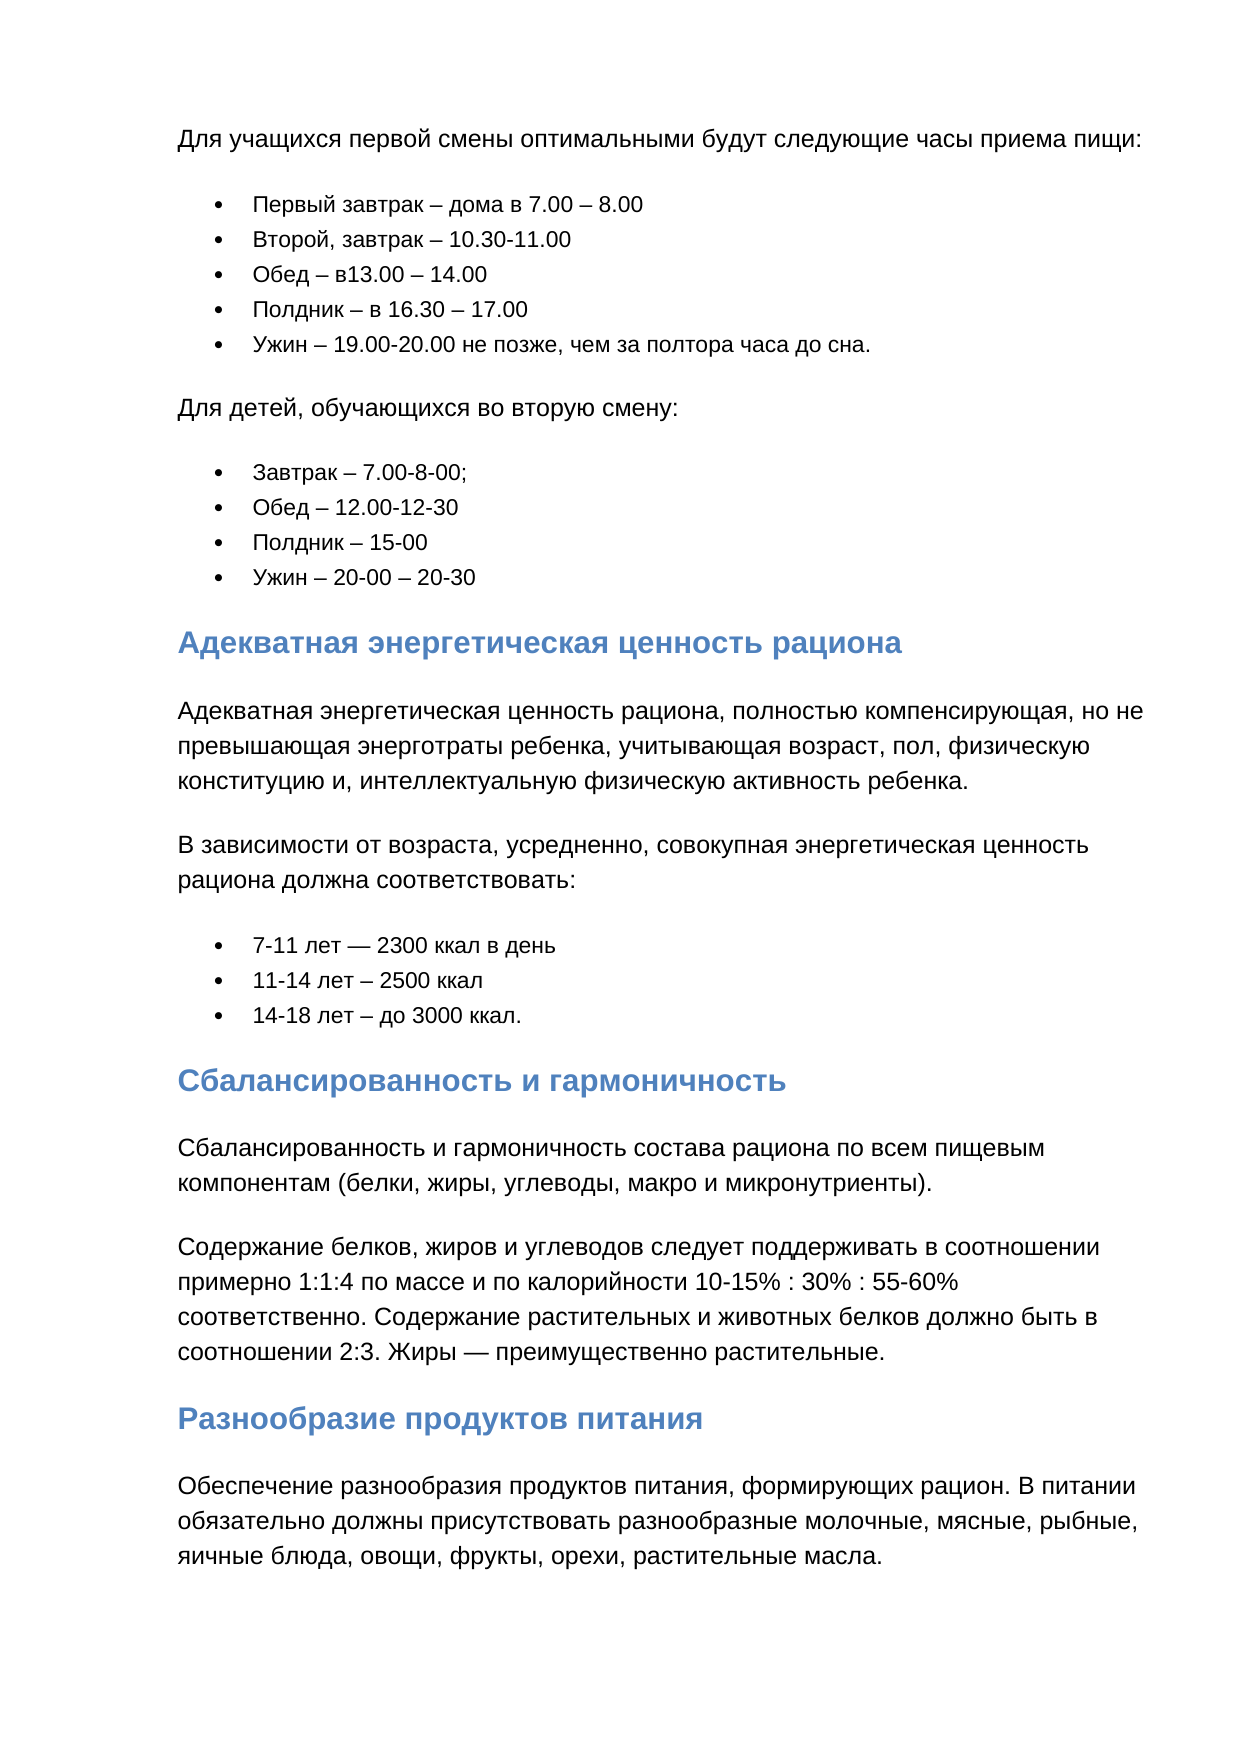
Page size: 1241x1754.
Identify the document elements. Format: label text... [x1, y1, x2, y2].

list Завтрак – 7.00-8-00; [215, 451, 1152, 486]
subtitle Разнообразие продуктов питания [177, 1395, 1152, 1436]
list Обед – в13.00 – 14.00 [215, 252, 1152, 287]
subtitle Сбалансированность и гармоничность [177, 1057, 1152, 1098]
text В зависимости от возраста, усредненно, совокупная энергетическая ценность рациона должна соответствовать: [177, 824, 1152, 894]
list 11-14 лет – 2500 ккал [215, 958, 1152, 993]
text Сбалансированность и гармоничность состава рациона по всем пищевым компонентам (белки, жиры, углеводы, макро и микронутриенты). [177, 1127, 1152, 1197]
text Содержание белков, жиров и углеводов следует поддерживать в соотношении примерно 1:1:4 по массе и по калорийности 10-15% : 30% : 55-60% соответственно. Содержание растительных и животных белков должно быть в соотношении 2:3. Жиры — преимущественно растительные. [177, 1226, 1152, 1366]
text Обеспечение разнообразия продуктов питания, формирующих рацион. В питании обязательно должны присутствовать разнообразные молочные, мясные, рыбные, яичные блюда, овощи, фрукты, орехи, растительные масла. [177, 1465, 1152, 1570]
list Ужин – 19.00-20.00 не позже, чем за полтора часа до сна. [215, 322, 1152, 357]
list Ужин – 20-00 – 20-30 [215, 556, 1152, 591]
text Адекватная энергетическая ценность рациона, полностью компенсирующая, но не превышающая энерготраты ребенка, учитывающая возраст, пол, физическую конституцию и, интеллектуальную физическую активность ребенка. [177, 689, 1152, 794]
list Полдник – в 16.30 – 17.00 [215, 287, 1152, 322]
list 7-11 лет — 2300 ккал в день [215, 923, 1152, 958]
list Первый завтрак – дома в 7.00 – 8.00 [215, 182, 1152, 217]
text Для учащихся первой смены оптимальными будут следующие часы приема пищи: [177, 118, 1152, 153]
subtitle Адекватная энергетическая ценность рациона [177, 620, 1152, 660]
list Полдник – 15-00 [215, 521, 1152, 556]
list 14-18 лет – до 3000 ккал. [215, 993, 1152, 1028]
list Обед – 12.00-12-30 [215, 486, 1152, 521]
list Второй, завтрак – 10.30-11.00 [215, 217, 1152, 252]
text Для детей, обучающихся во вторую смену: [177, 386, 1152, 421]
